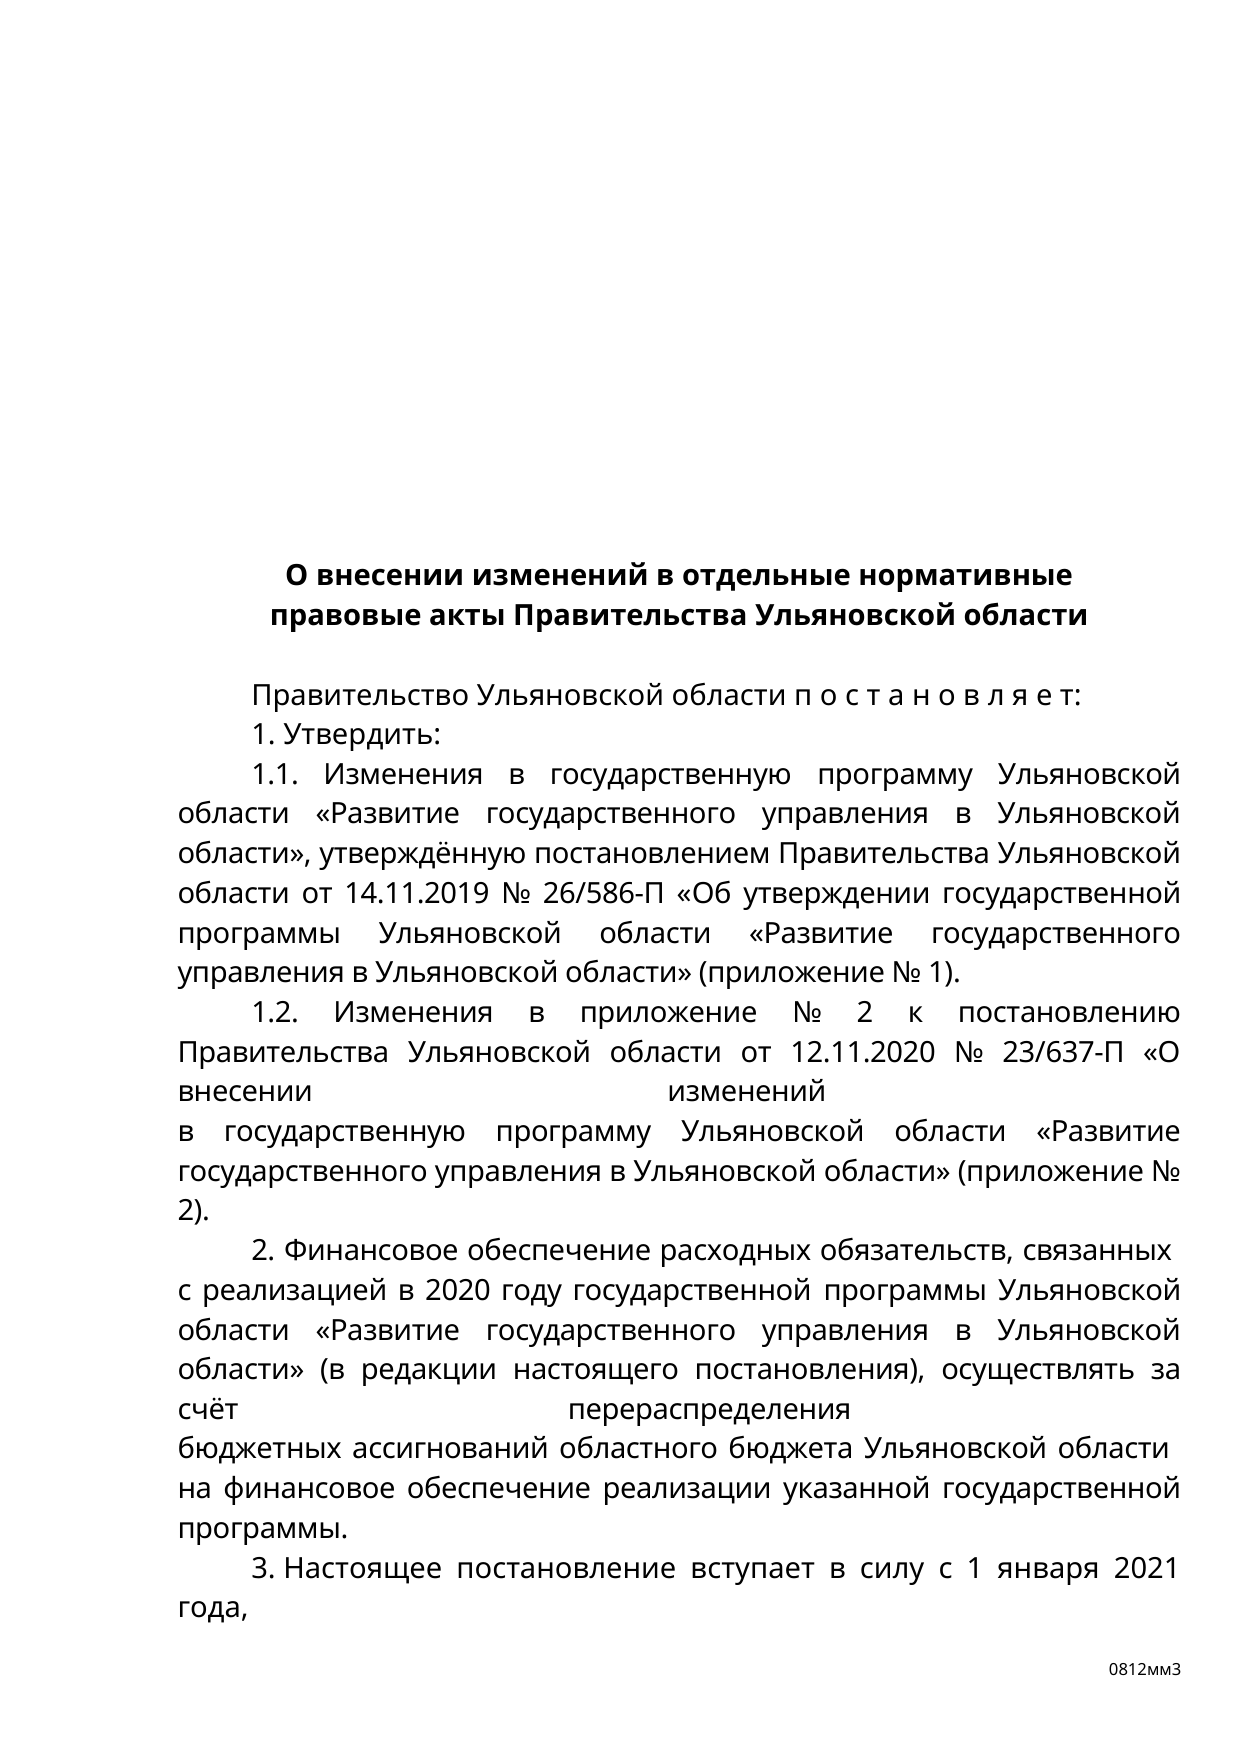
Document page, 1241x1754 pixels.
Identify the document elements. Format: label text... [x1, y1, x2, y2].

text Правительство Ульяновской области п о с т а н о в л я е т: [177, 674, 1181, 713]
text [177, 1547, 1181, 1626]
text 1. Утвердить: [177, 713, 1181, 753]
text 1.1. Изменения в государственную программу Ульяновской области «Развитие государственного управления в Ульяновской области», утверждённую постановлением Правительства Ульяновской области от 14.11.2019 № 26/586-П «Об утверждении государственной программы Ульяновской области «Развитие государственного управления в Ульяновской области» (приложение № 1). [177, 753, 1181, 991]
text правовые акты Правительства Ульяновской области [177, 594, 1181, 634]
text 2. Финансовое обеспечение расходных обязательств, связанных с реализацией в 2020 году государственной программы Ульяновской области «Развитие государственного управления в Ульяновской области» (в редакции настоящего постановления), осуществлять за счёт перераспределения бюджетных ассигнований областного бюджета Ульяновской области на финансовое обеспечение реализации указанной государственной программы. [177, 1229, 1181, 1547]
text 1.2. Изменения в приложение № 2 к постановлению Правительства Ульяновской области от 12.11.2020 № 23/637-П «О внесении изменений в государственную программу Ульяновской области «Развитие государственного управления в Ульяновской области» (приложение № 2). [177, 991, 1181, 1229]
text О внесении изменений в отдельные нормативные [177, 555, 1181, 594]
